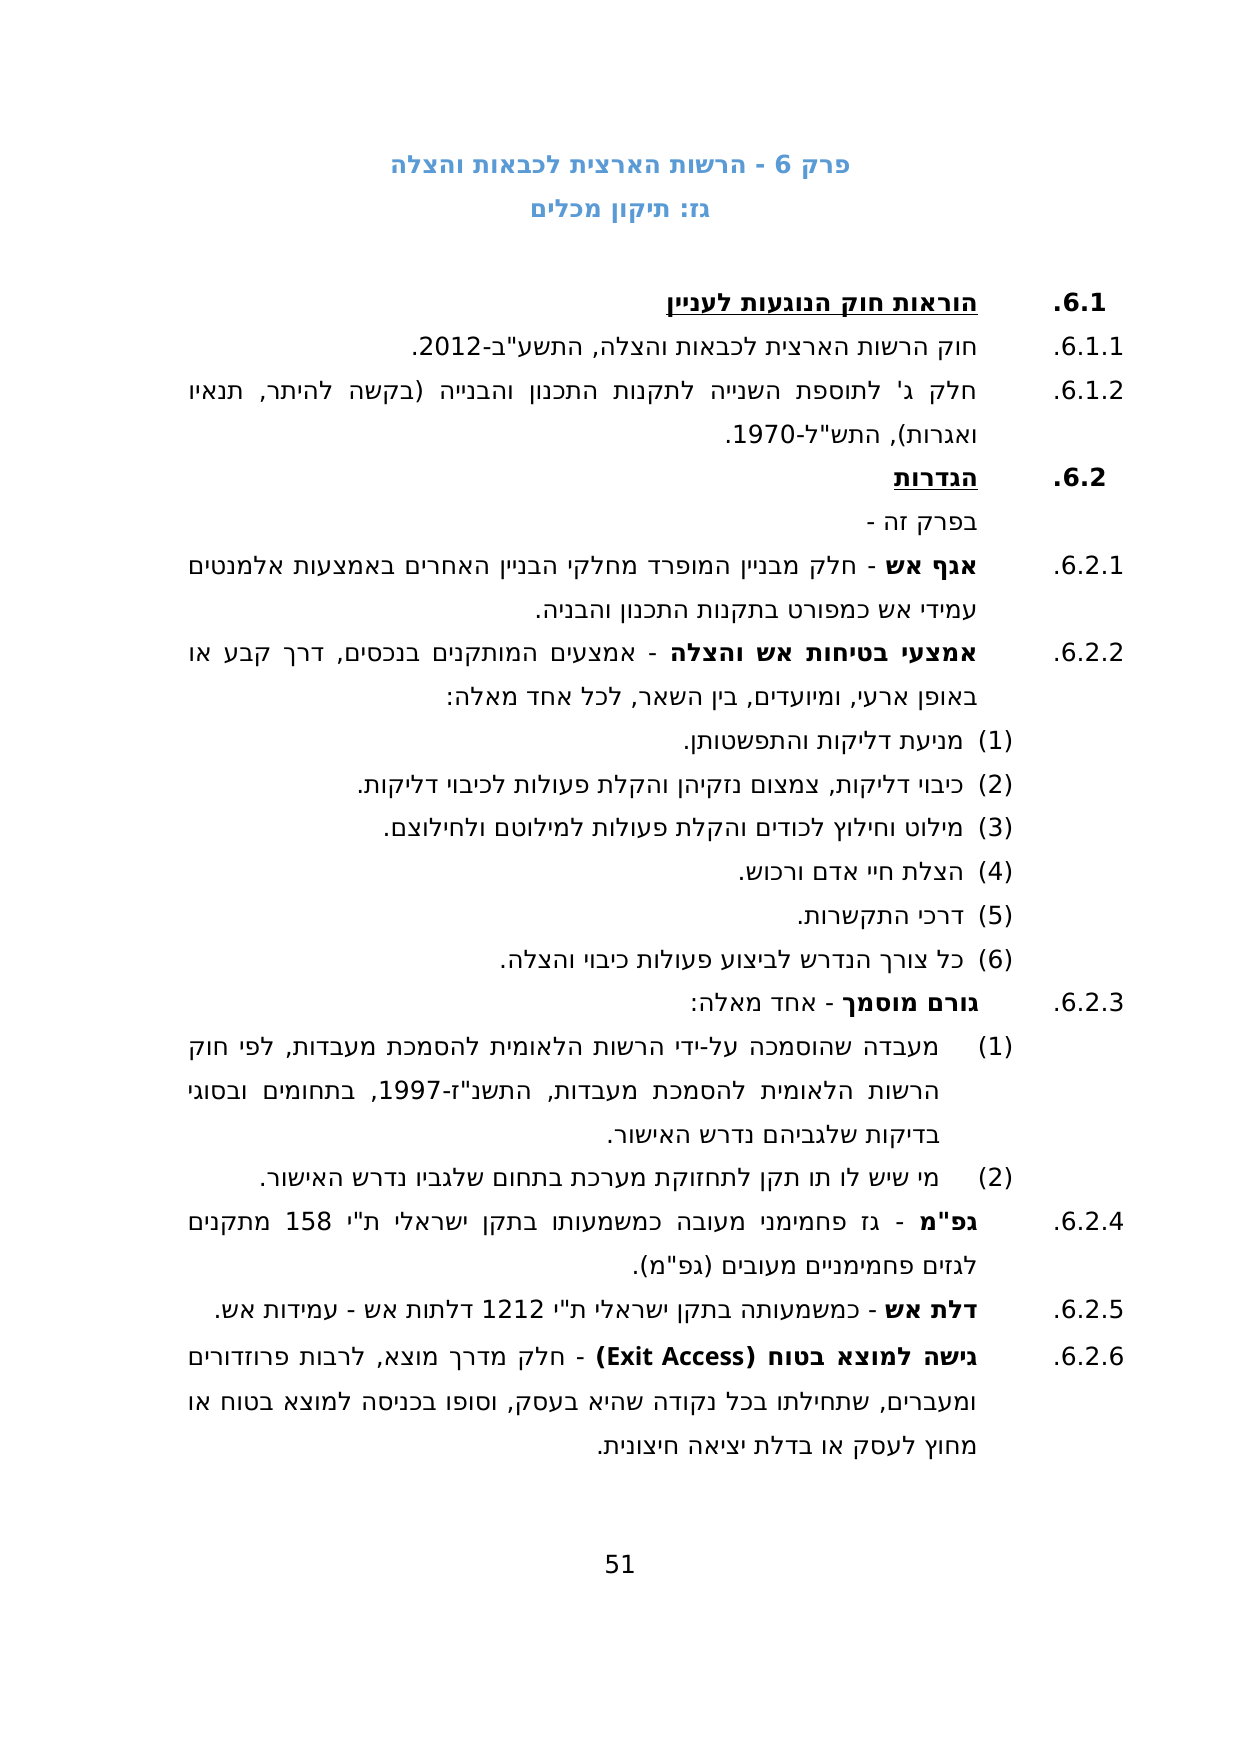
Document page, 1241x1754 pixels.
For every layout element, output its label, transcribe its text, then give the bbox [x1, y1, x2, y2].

list כיבוי דליקות, צמצום נזקיהן והקלת פעולות לכיבוי דליקות. [187, 770, 978, 799]
list בפרק זה - [187, 507, 978, 536]
list הגדרות [187, 463, 1053, 493]
list כל צורך הנדרש לביצוע פעולות כיבוי והצלה. [187, 945, 978, 974]
list דרכי התקשרות. [187, 901, 978, 930]
list הוראות חוק הנוגעות לעניין [187, 288, 1053, 318]
list דלת אש - כמשמעותה בתקן ישראלי ת"י 1212 דלתות אש - עמידות אש. [187, 1295, 1053, 1324]
list מעבדה שהוסמכה על-ידי הרשות הלאומית להסמכת מעבדות, לפי חוק הרשות הלאומית להסמכת מעבדות, התשנ"ז-1997, בתחומים ובסוגי בדיקות שלגביהם נדרש האישור. [187, 1032, 978, 1149]
list חוק הרשות הארצית לכבאות והצלה, התשע"ב-2012. [187, 332, 1053, 361]
list גורם מוסמך - אחד מאלה: [187, 988, 1053, 1018]
list חלק ג' לתוספת השנייה לתקנות התכנון והבנייה (בקשה להיתר, תנאיו ואגרות), התש"ל-1970. [187, 376, 1053, 449]
list מילוט וחילוץ לכודים והקלת פעולות למילוטם ולחילוצם. [187, 813, 978, 843]
list הצלת חיי אדם ורכוש. [187, 857, 978, 886]
list גישה למוצא בטוח (Exit Access) - חלק מדרך מוצא, לרבות פרוזדורים ומעברים, שתחילתו בכל נקודה שהיא בעסק, וסופו בכניסה למוצא בטוח או מחוץ לעסק או בדלת יציאה חיצונית. [187, 1338, 1053, 1460]
text גז: תיקון מכלים [187, 194, 1053, 223]
list גפ"מ - גז פחמימני מעובה כמשמעותו בתקן ישראלי ת"י 158 מתקנים לגזים פחמימניים מעובים (גפ"מ). [187, 1207, 1053, 1280]
text פרק 6 - הרשות הארצית לכבאות והצלה [187, 150, 1053, 179]
list אמצעי בטיחות אש והצלה - אמצעים המותקנים בנכסים, דרך קבע או באופן ארעי, ומיועדים, בין השאר, לכל אחד מאלה: [187, 638, 1053, 711]
list מי שיש לו תו תקן לתחזוקת מערכת בתחום שלגביו נדרש האישור. [187, 1163, 978, 1193]
list מניעת דליקות והתפשטותן. [187, 726, 978, 755]
list אגף אש - חלק מבניין המופרד מחלקי הבניין האחרים באמצעות אלמנטים עמידי אש כמפורט בתקנות התכנון והבניה. [187, 551, 1053, 624]
